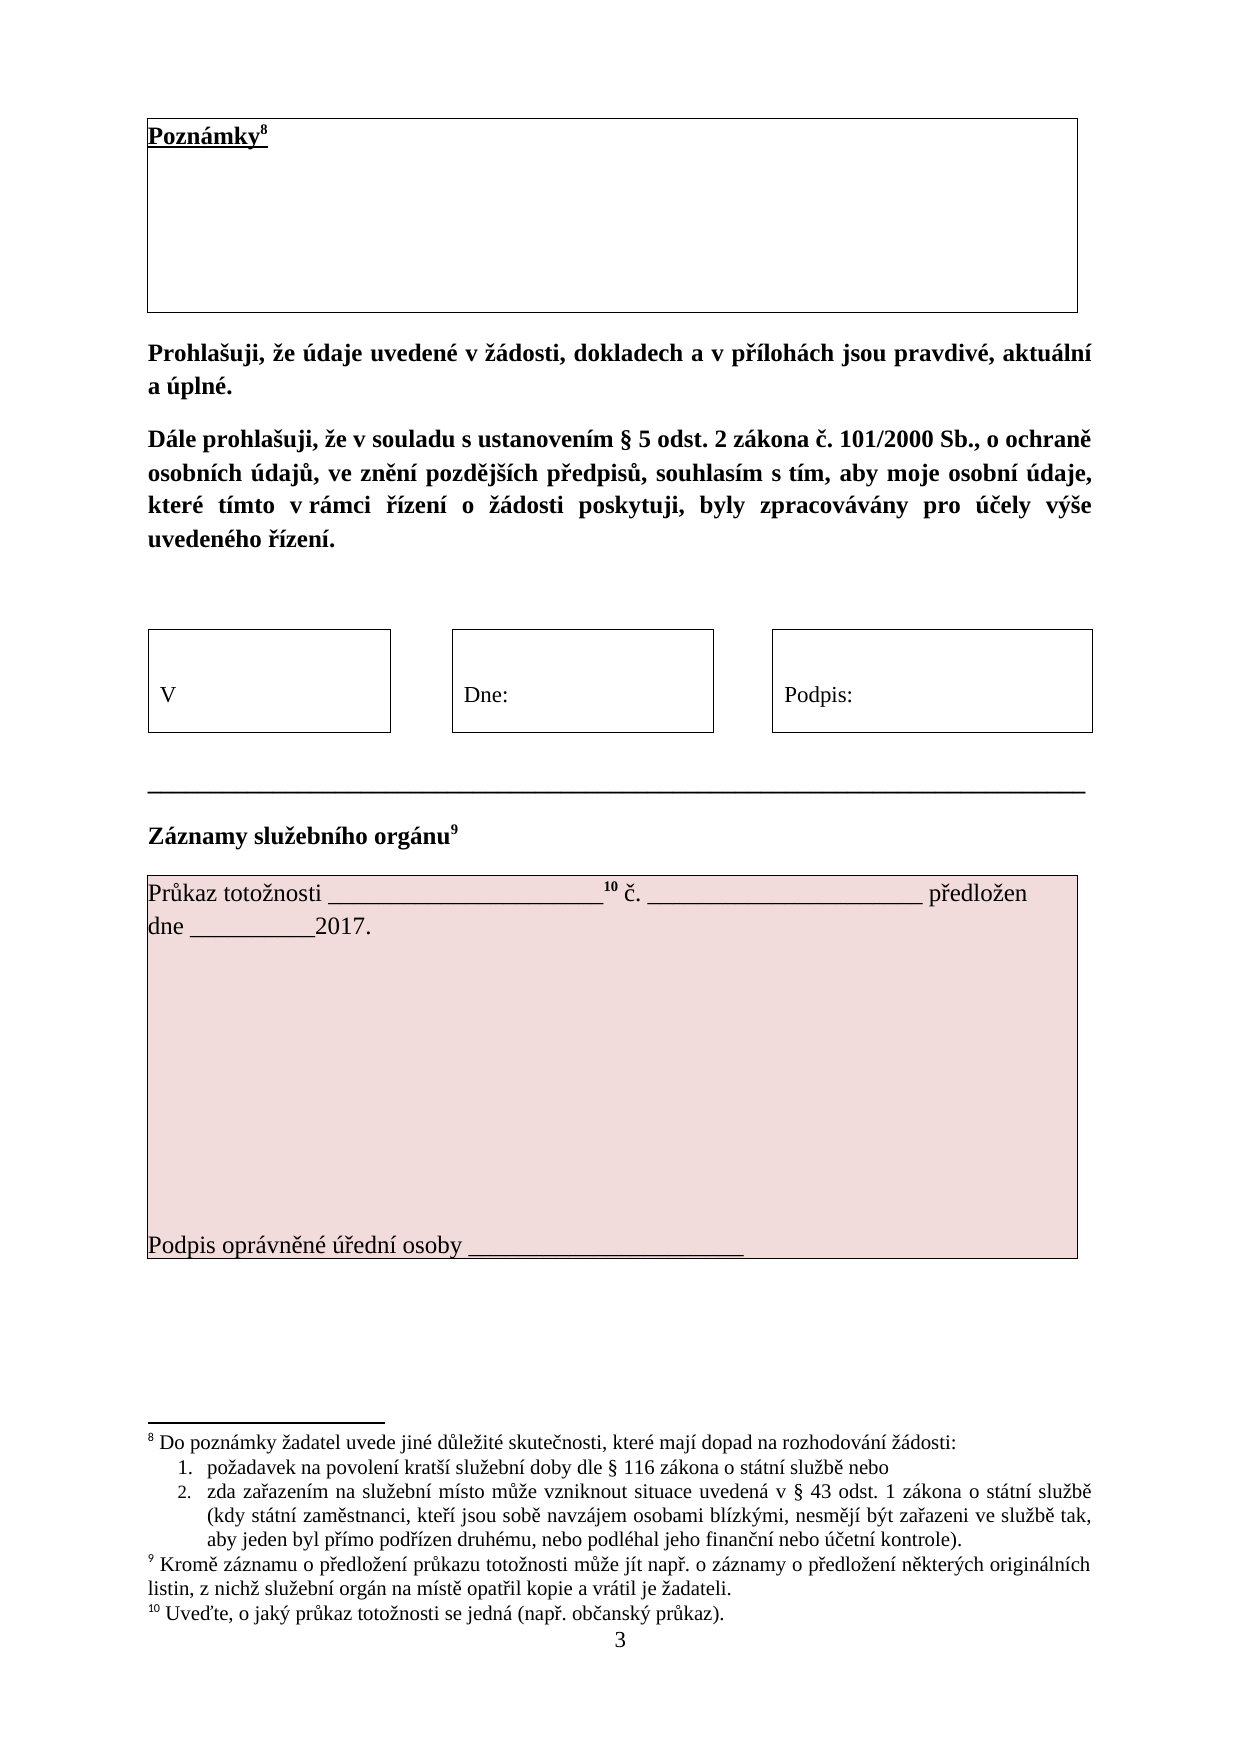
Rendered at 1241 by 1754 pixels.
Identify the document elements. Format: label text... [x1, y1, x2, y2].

text Podpis oprávněné úřední osoby ______________________ [148, 1227, 1077, 1258]
text Průkaz totožnosti ______________________ č. ______________________ předložen dne __________2017. [148, 876, 1077, 940]
text Dále prohlašuji, že v souladu s ustanovením § 5 odst. 2 zákona č. 101/2000 Sb., o ochraně osobních údajů, ve znění pozdějších předpisů, souhlasím s tím, aby moje osobní údaje, které tímto v rámci řízení o žádosti poskytuji, byly zpracovávány pro účely výše uvedeného řízení. [148, 424, 1092, 552]
text Záznamy služebního orgánu [148, 821, 1092, 850]
text Prohlašuji, že údaje uvedené v žádosti, dokladech a v přílohách jsou pravdivé, aktuální a úplné. [148, 338, 1092, 399]
table_header Dne: [453, 630, 713, 732]
text Poznámky [148, 119, 1077, 150]
table_header [714, 629, 772, 732]
table_header [391, 629, 452, 732]
text ___________________________________________________________________________ [148, 767, 1092, 796]
table_header Podpis: [773, 630, 1092, 732]
table_header V [149, 630, 390, 732]
